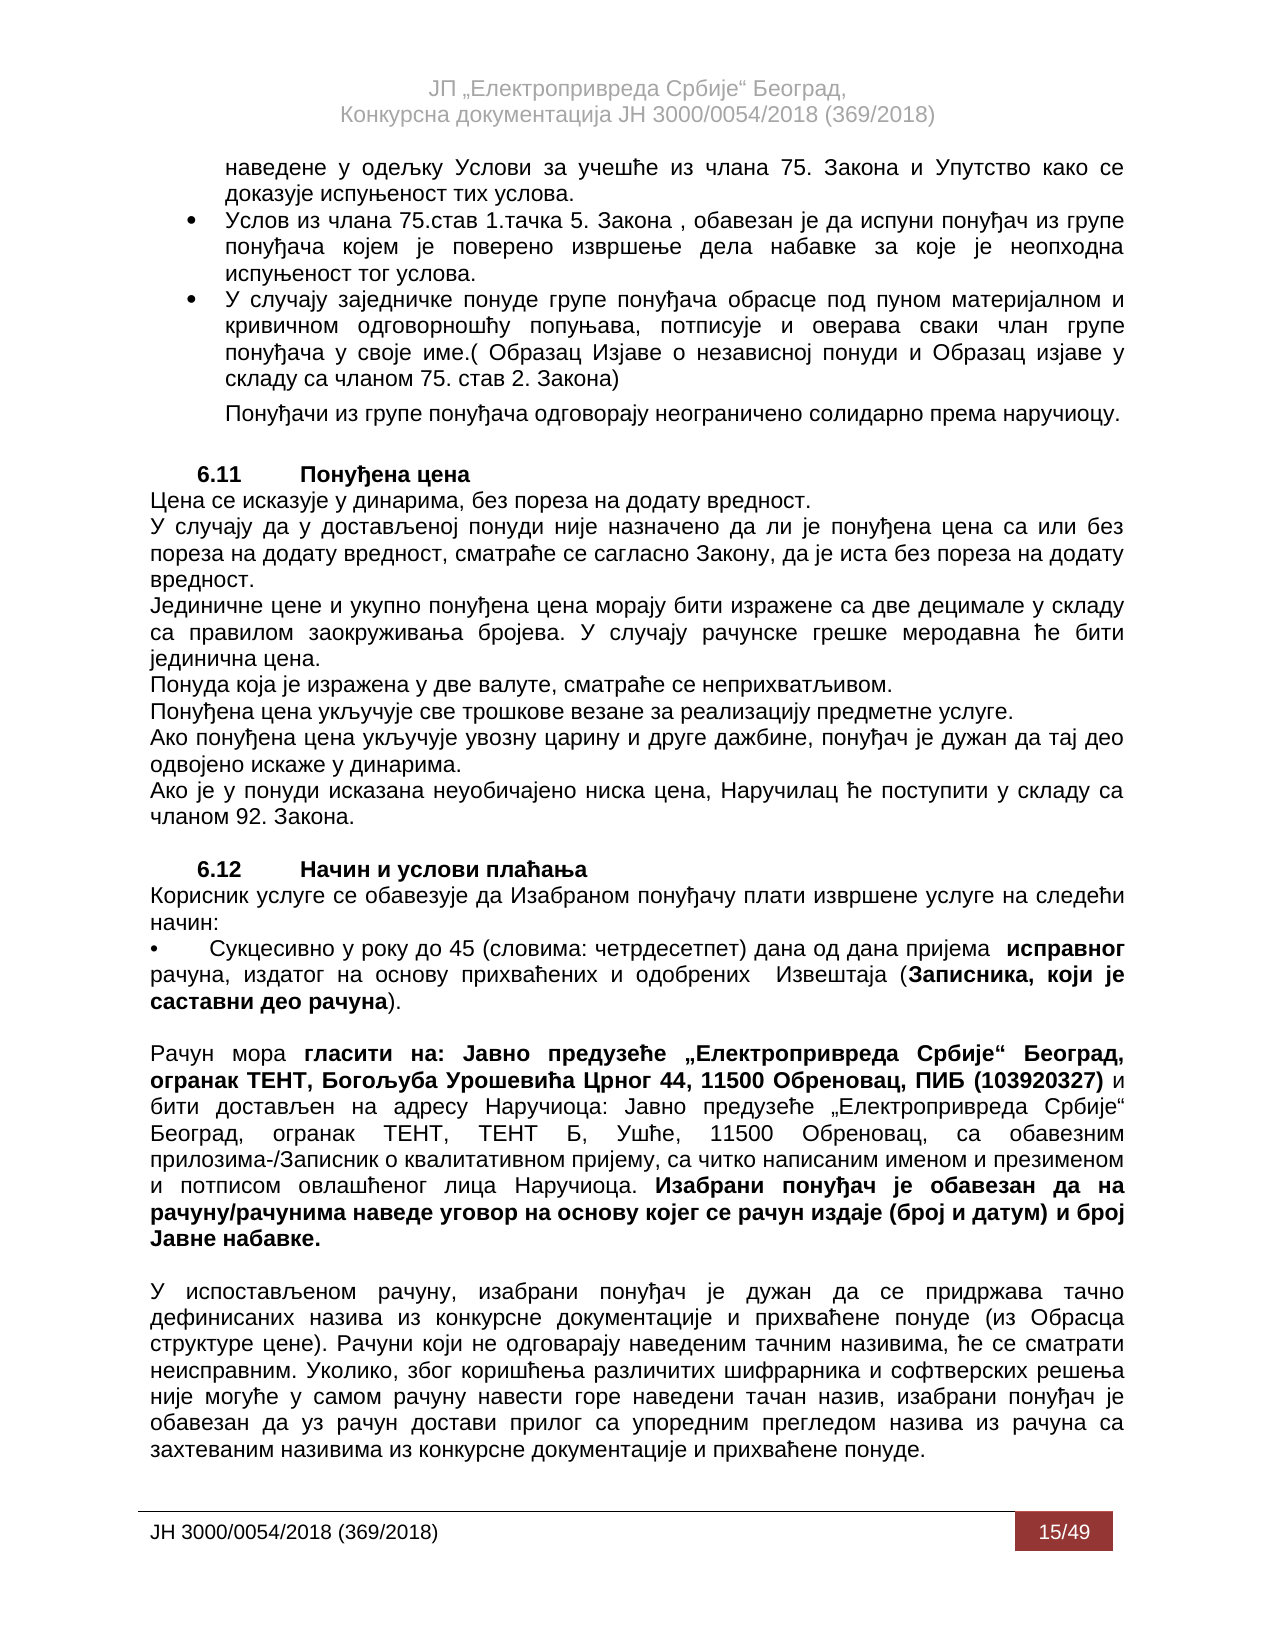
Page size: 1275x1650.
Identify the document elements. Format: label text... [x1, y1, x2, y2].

text Цена се исказује у динарима, без пореза на додату вредност. [150, 487, 1125, 513]
list Понуђачи из групе понуђача одговорају неограничено солидарно према наручиоцу. [225, 399, 1125, 426]
text • Сукцесивно у року до 45 (словима: четрдесетпет) дана од дана пријема исправног рачуна, издатог на основу прихваћених и одобрених Извештаја (Записника, који је саставни део рачуна). [150, 935, 1125, 1014]
text Услов из члана 75.став 1.тачка 5. Закона , обавезан је да испуни понуђач из групе понуђача којем је поверено извршење дела набавке за које је неопходна испуњеност тог услова. [187, 207, 1125, 286]
text Ако је у понуди исказана неуобичајено ниска цена, Наручилац ће поступити у складу са чланом 92. Закона. [150, 777, 1125, 829]
text Јединичне цене и укупно понуђена цена морају бити изражене са две децимале у складу са правилом заокруживања бројева. У случају рачунске грешке меродавна ће бити јединична цена. [150, 592, 1125, 671]
text Понуђена цена укључује све трошкове везане за реализацију предметне услуге. [150, 698, 1125, 724]
text Рачун мора гласити на: Јавно предузеће „Електропривреда Србије“ Београд, огранак ТЕНТ, Богољуба Урошевића Црног 44, 11500 Oбреновац, ПИБ (103920327) и бити достављен на адресу Наручиоца: Јавно предузеће „Електропривреда Србије“ Београд, огранак ТЕНТ, ТЕНТ Б, Ушће, 11500 Oбреновац, са обавезним прилозима-/Записник о квалитативном пријему, са читко написаним именом и презименом и потписом овлашћеног лица Наручиоца. Изабрани понуђач је обавезан да на рачуну/рачунима наведе уговoр на основу којег се рачун издаје (број и датум) и број Јавне набавке. [150, 1040, 1125, 1251]
text У случају заједничке понуде групе понуђача обрасце под пуном материјалном и кривичном одговорношћу попуњава, потписује и оверава сваки члан групе понуђача у своје име.( Образац Изјаве о независној понуди и Образац изјаве у складу са чланом 75. став 2. Закона) [187, 286, 1125, 391]
list Понуђена цена [197, 461, 1125, 487]
text Понуда која је изражена у две валуте, сматраће се неприхватљивом. [150, 671, 1125, 698]
text У случају да у достављеној понуди није назначено да ли је понуђена цена са или без пореза на додату вредност, сматраће се сагласно Закону, да је иста без пореза на додату вредност. [150, 513, 1125, 592]
text У испостављеном рачуну, изабрани понуђач је дужан да се придржава тачно дефинисаних назива из конкурсне документације и прихваћене понуде (из Обрасца структуре цене). Рачуни који не одговарају наведеним тачним називима, ће се сматрати неисправним. Уколико, због коришћења различитих шифрарника и софтверских решења није могуће у самом рачуну навести горе наведени тачан назив, изабрани понуђач је обавезан да уз рачун достави прилог са упоредним прегледом назива из рачуна са захтеваним називима из конкурсне документације и прихваћене понуде. [150, 1278, 1125, 1462]
list Начин и услови плаћања [197, 856, 1125, 882]
text Корисник услуге се обавезује да Изабраном понуђачу плати извршене услуге на следећи начин: [150, 882, 1125, 935]
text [187, 154, 1125, 207]
text Ако понуђена цена укључује увозну царину и друге дажбине, понуђач је дужан да тај део одвојено искаже у динарима. [150, 724, 1125, 777]
